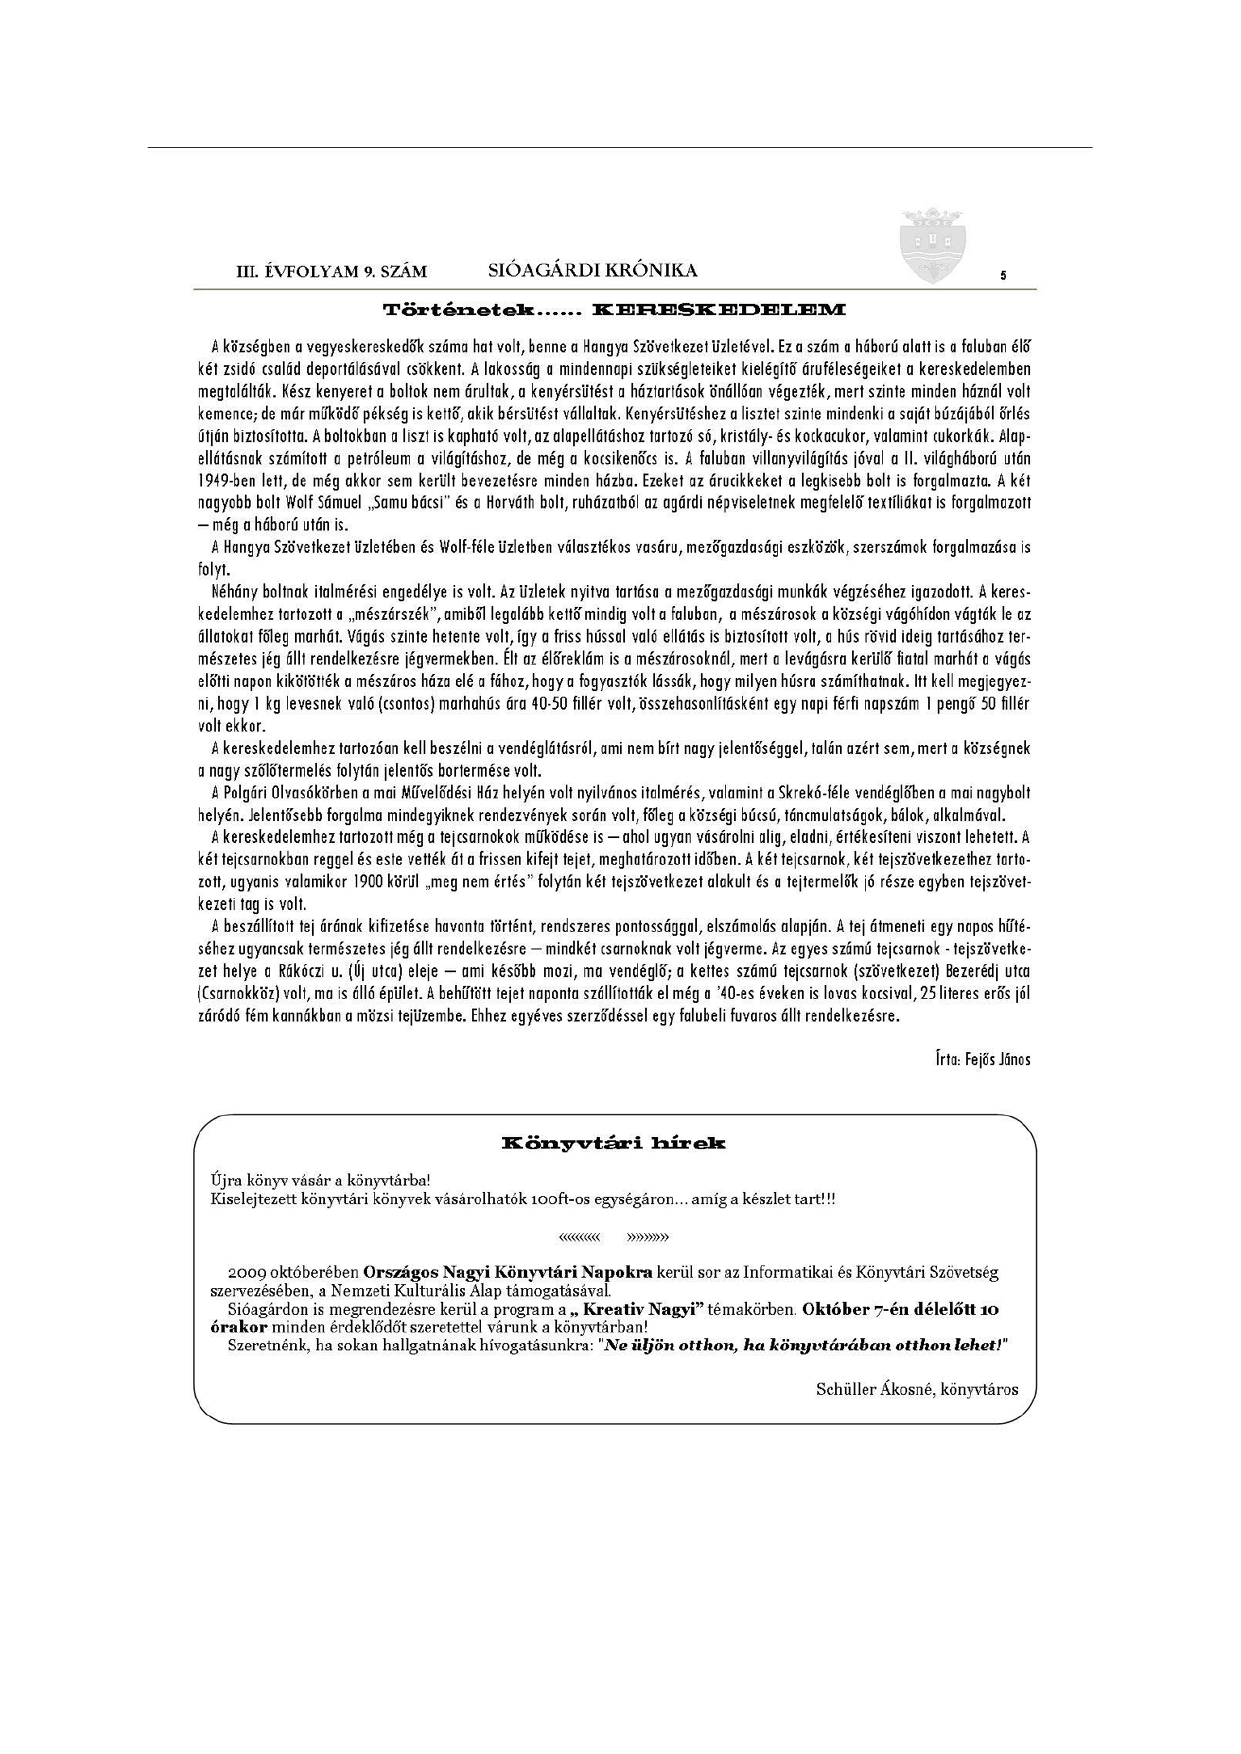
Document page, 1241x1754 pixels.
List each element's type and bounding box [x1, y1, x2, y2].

picture [147, 147, 1093, 1499]
